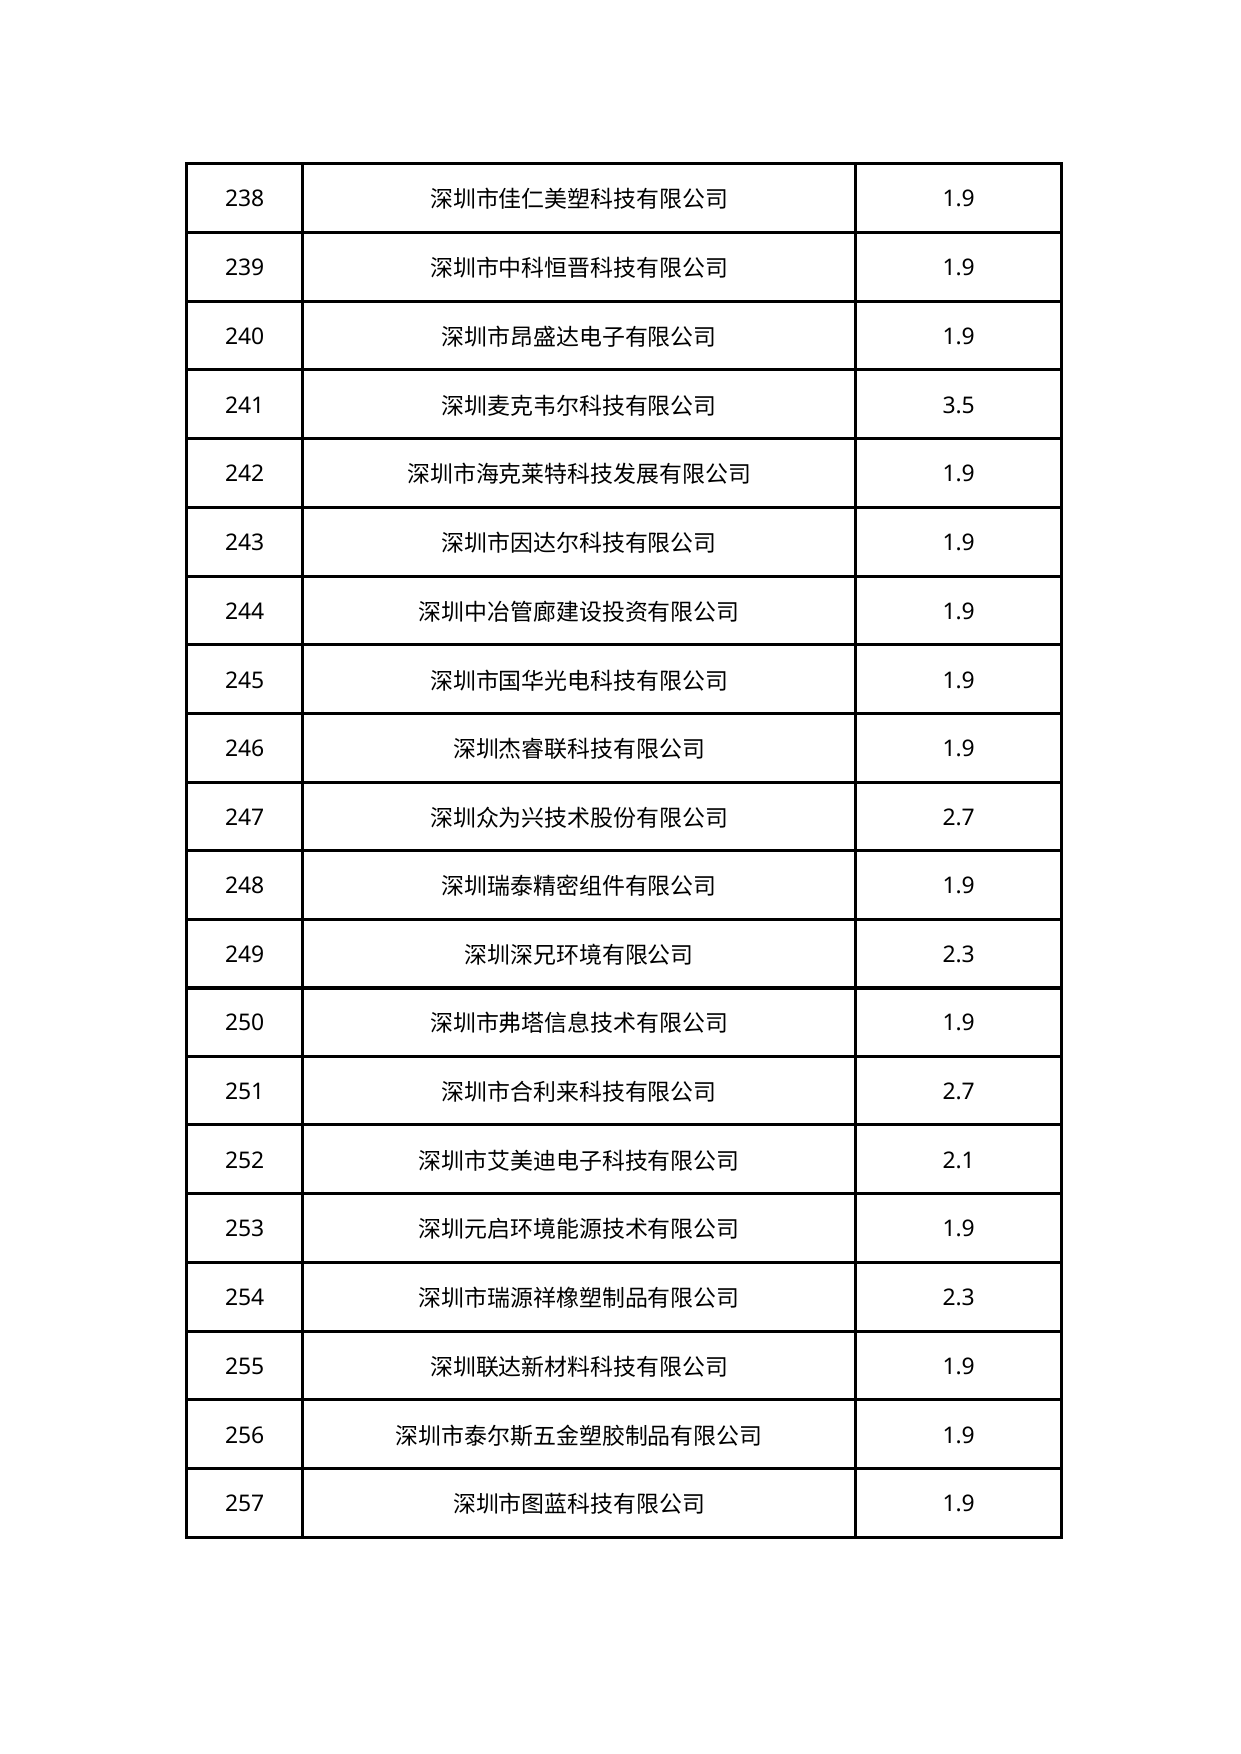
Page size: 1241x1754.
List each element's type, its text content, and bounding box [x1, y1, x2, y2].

table_cell 238 [188, 165, 301, 231]
table_cell 255 [188, 1333, 301, 1398]
table_cell 深圳市瑞源祥橡塑制品有限公司 [304, 1264, 854, 1329]
table_cell 244 [188, 578, 301, 643]
table_cell 2.7 [857, 1058, 1060, 1123]
table_cell 248 [188, 852, 301, 918]
table_cell 2.3 [857, 921, 1060, 986]
table_cell 241 [188, 371, 301, 437]
table_cell 1.9 [857, 165, 1060, 231]
table_cell 252 [188, 1126, 301, 1192]
table_cell 深圳中冶管廊建设投资有限公司 [304, 578, 854, 643]
table_cell 深圳麦克韦尔科技有限公司 [304, 371, 854, 437]
table_cell 240 [188, 303, 301, 368]
table_cell 256 [188, 1401, 301, 1467]
table_cell 1.9 [857, 1470, 1060, 1536]
table_cell 2.7 [857, 784, 1060, 849]
table_cell 254 [188, 1264, 301, 1329]
table_cell 1.9 [857, 509, 1060, 574]
table_cell 2.1 [857, 1126, 1060, 1192]
table_cell 1.9 [857, 234, 1060, 299]
table_cell 深圳元启环境能源技术有限公司 [304, 1195, 854, 1261]
table_cell 深圳瑞泰精密组件有限公司 [304, 852, 854, 918]
table_cell 深圳市合利来科技有限公司 [304, 1058, 854, 1123]
table_cell 245 [188, 646, 301, 712]
table_cell 250 [188, 990, 301, 1054]
table_cell 1.9 [857, 1401, 1060, 1467]
table_cell 243 [188, 509, 301, 574]
table_cell 253 [188, 1195, 301, 1261]
table_cell 深圳市泰尔斯五金塑胶制品有限公司 [304, 1401, 854, 1467]
table_cell 251 [188, 1058, 301, 1123]
table_cell 深圳杰睿联科技有限公司 [304, 715, 854, 781]
table_cell 1.9 [857, 852, 1060, 918]
table_cell 2.3 [857, 1264, 1060, 1329]
table_cell 深圳联达新材料科技有限公司 [304, 1333, 854, 1398]
table_cell 242 [188, 440, 301, 506]
table_cell 深圳市佳仁美塑科技有限公司 [304, 165, 854, 231]
table_cell 239 [188, 234, 301, 299]
table_cell 1.9 [857, 1195, 1060, 1261]
table_cell 深圳市昂盛达电子有限公司 [304, 303, 854, 368]
table_cell 1.9 [857, 646, 1060, 712]
table_cell 深圳市中科恒晋科技有限公司 [304, 234, 854, 299]
table_cell 深圳众为兴技术股份有限公司 [304, 784, 854, 849]
table_cell 1.9 [857, 715, 1060, 781]
table_cell 1.9 [857, 990, 1060, 1054]
table_cell 深圳市图蓝科技有限公司 [304, 1470, 854, 1536]
table_cell 249 [188, 921, 301, 986]
table_cell 深圳深兄环境有限公司 [304, 921, 854, 986]
table_cell 深圳市因达尔科技有限公司 [304, 509, 854, 574]
table_cell 246 [188, 715, 301, 781]
table_cell 3.5 [857, 371, 1060, 437]
table_cell 深圳市弗塔信息技术有限公司 [304, 990, 854, 1054]
table_cell 1.9 [857, 578, 1060, 643]
table_cell 深圳市海克莱特科技发展有限公司 [304, 440, 854, 506]
table_cell 1.9 [857, 1333, 1060, 1398]
table_cell 247 [188, 784, 301, 849]
table_cell 深圳市国华光电科技有限公司 [304, 646, 854, 712]
table_cell 1.9 [857, 440, 1060, 506]
table_cell 1.9 [857, 303, 1060, 368]
table_cell 257 [188, 1470, 301, 1536]
table_cell 深圳市艾美迪电子科技有限公司 [304, 1126, 854, 1192]
